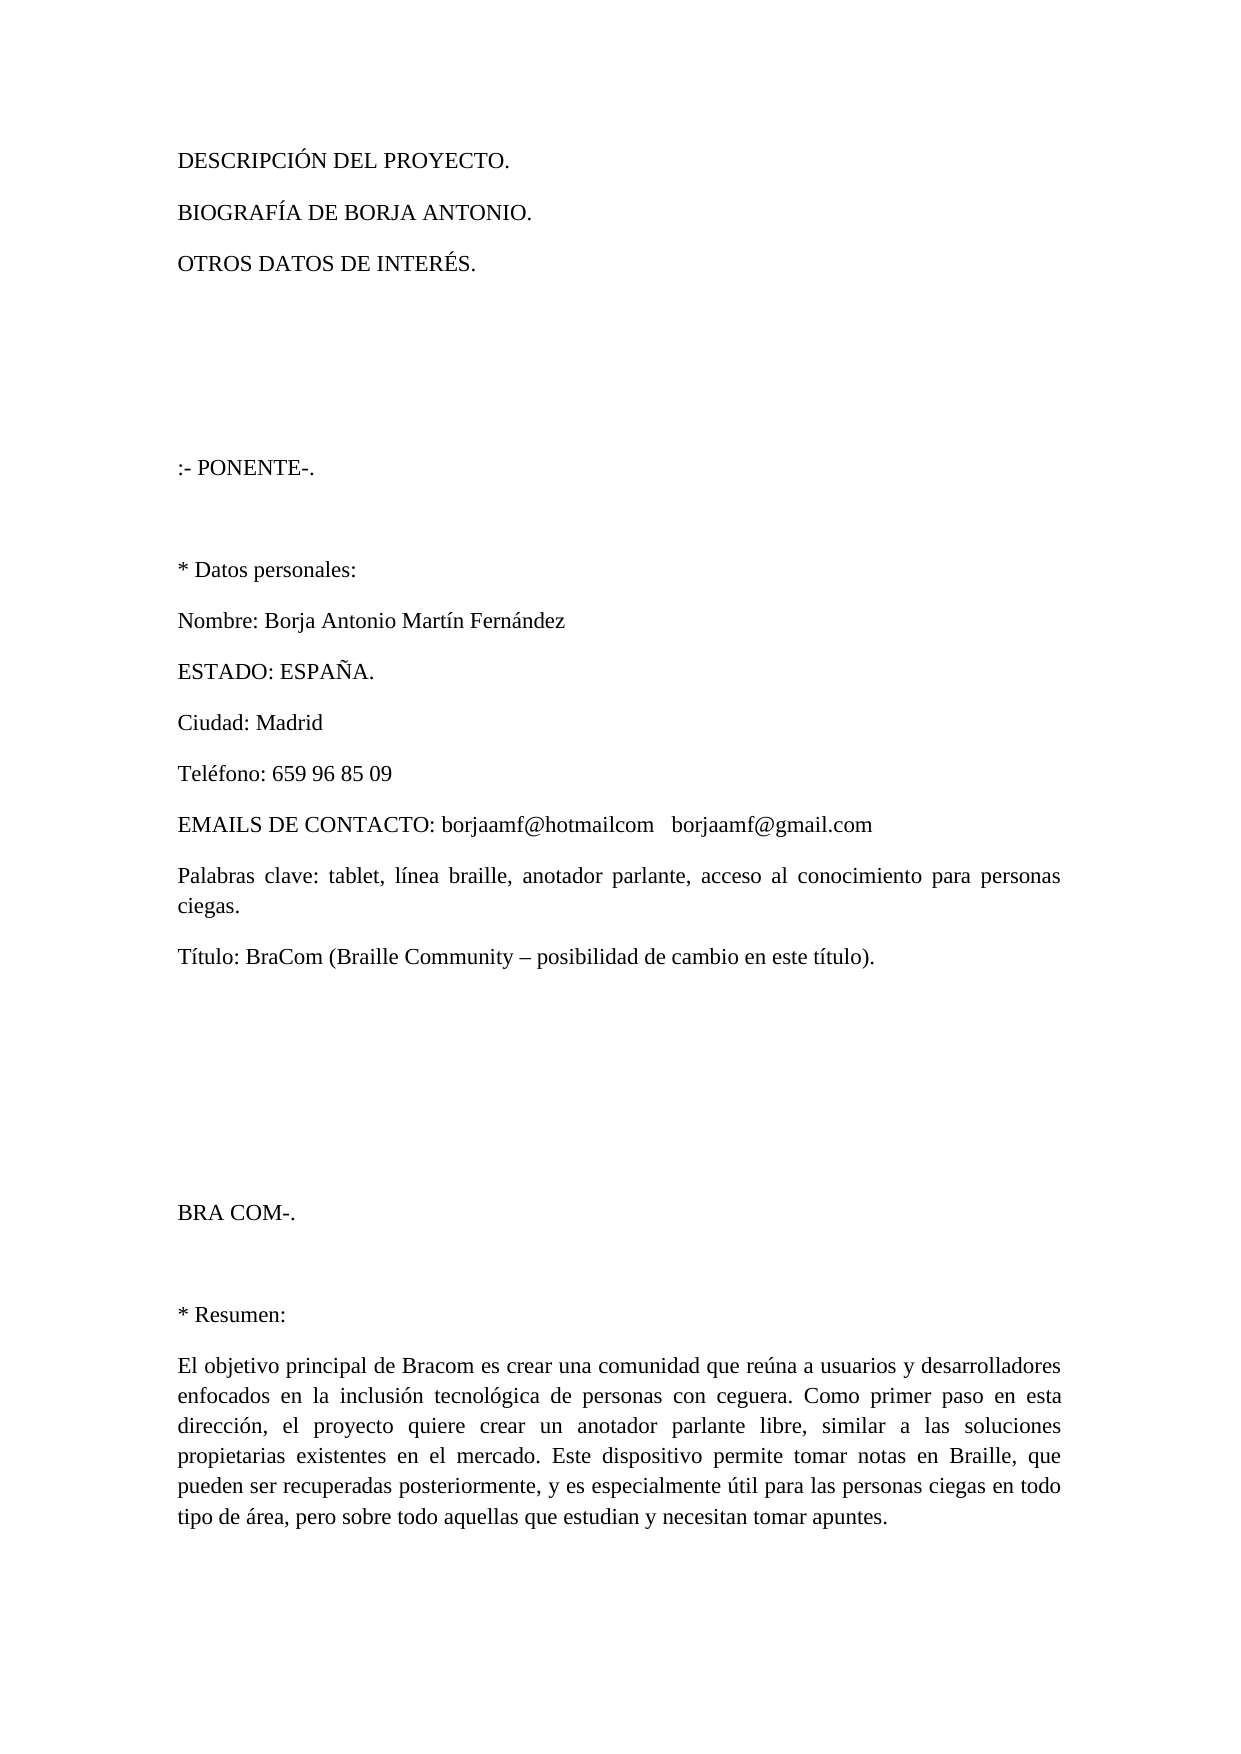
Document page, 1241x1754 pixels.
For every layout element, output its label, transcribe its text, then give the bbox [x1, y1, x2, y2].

text EMAILS DE CONTACTO: borjaamf@hotmailcom borjaamf@gmail.com [177, 811, 1063, 837]
text OTROS DATOS DE INTERÉS. [177, 250, 1063, 276]
text * Resumen: [177, 1301, 1063, 1327]
text DESCRIPCIÓN DEL PROYECTO. [177, 148, 1063, 174]
text El objetivo principal de Bracom es crear una comunidad que reúna a usuarios y desarrolladores enfocados en la inclusión tecnológica de personas con ceguera. Como primer paso en esta dirección, el proyecto quiere crear un anotador parlante libre, similar a las soluciones propietarias existentes en el mercado. Este dispositivo permite tomar notas en Braille, que pueden ser recuperadas posteriormente, y es especialmente útil para las personas ciegas en todo tipo de área, pero sobre todo aquellas que estudian y necesitan tomar apuntes. [177, 1352, 1063, 1529]
text Nombre: Borja Antonio Martín Fernández [177, 607, 1063, 633]
text BRA COM-. [177, 1199, 1063, 1225]
text BIOGRAFÍA DE BORJA ANTONIO. [177, 199, 1063, 225]
text * Datos personales: [177, 556, 1063, 582]
text :- PONENTE-. [177, 454, 1063, 480]
text Teléfono: 659 96 85 09 [177, 760, 1063, 786]
text Ciudad: Madrid [177, 709, 1063, 735]
text ESTADO: ESPAÑA. [177, 658, 1063, 684]
text Palabras clave: tablet, línea braille, anotador parlante, acceso al conocimiento para personas ciegas. [177, 862, 1063, 919]
text Título: BraCom (Braille Community – posibilidad de cambio en este título). [177, 943, 1063, 970]
